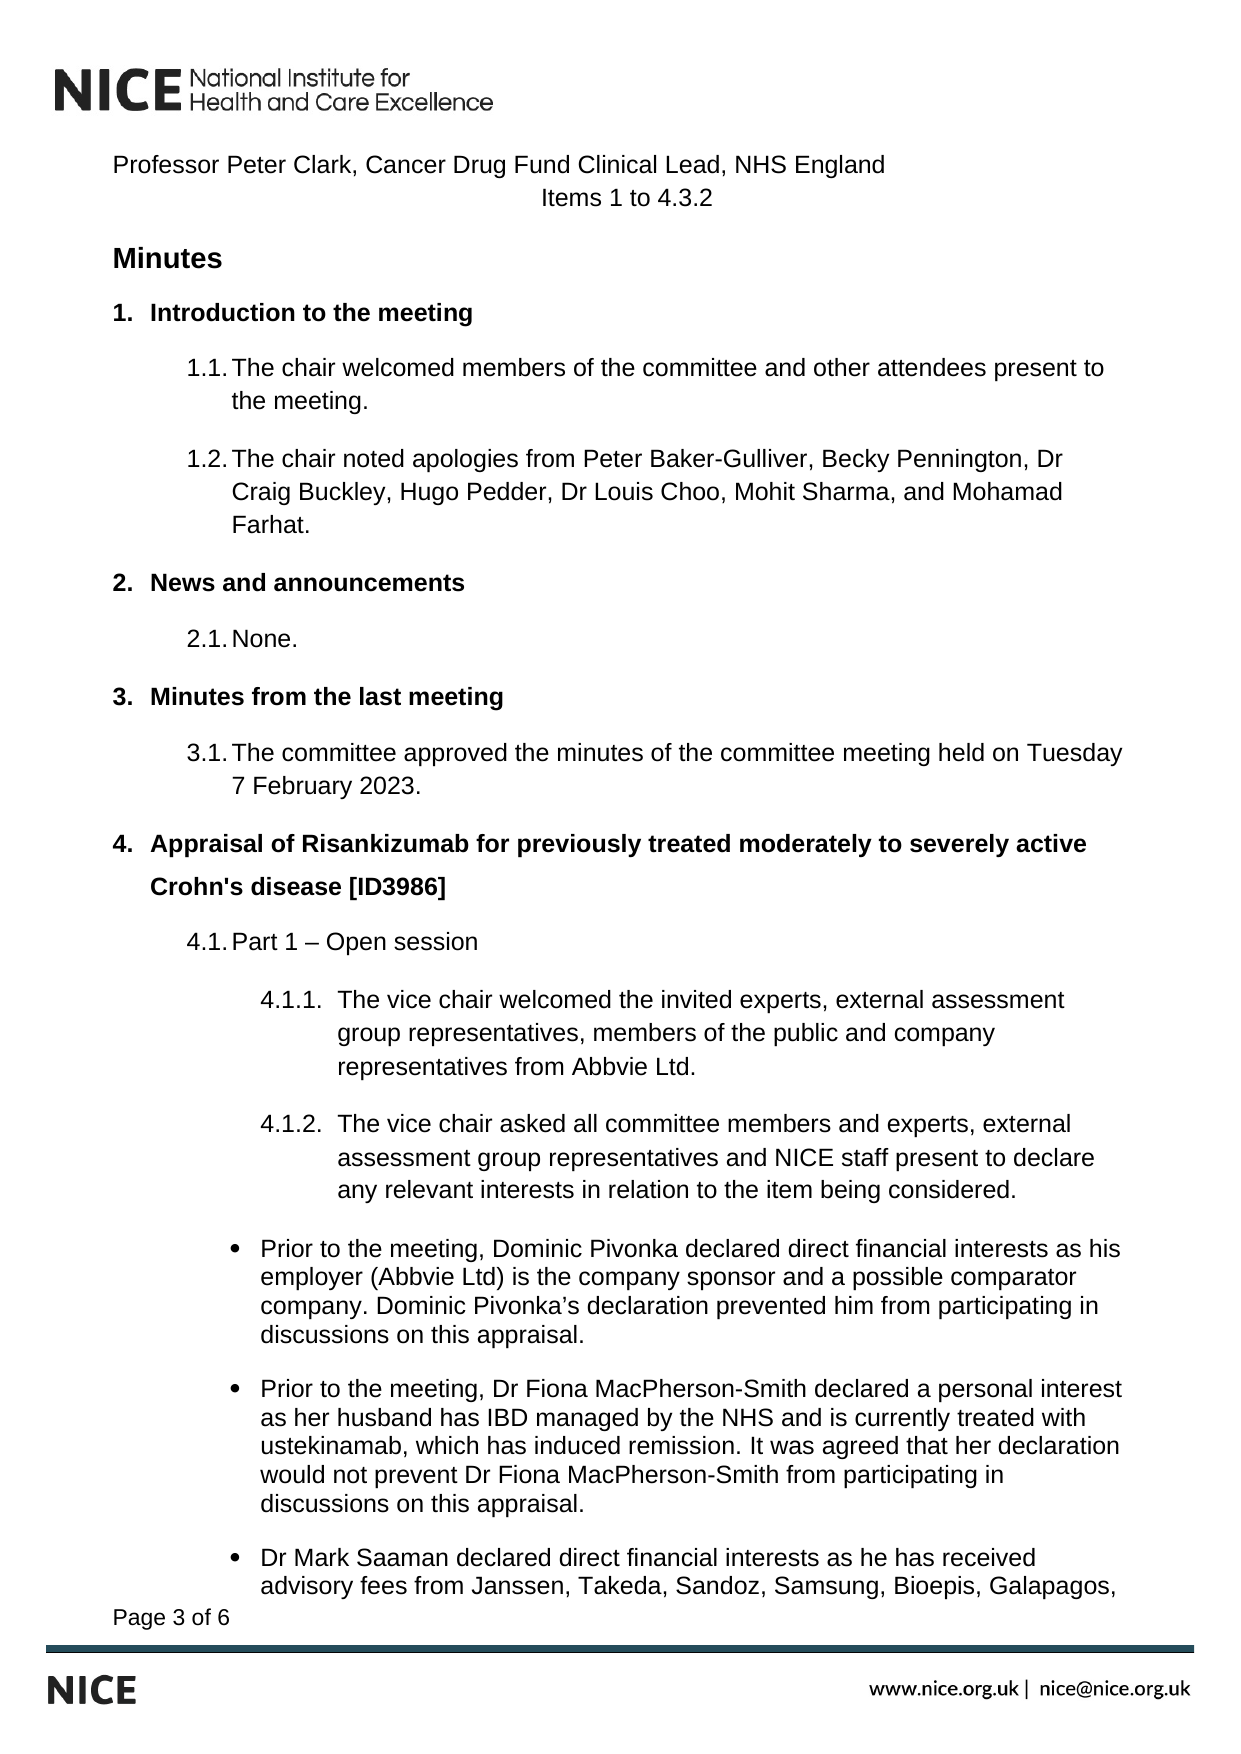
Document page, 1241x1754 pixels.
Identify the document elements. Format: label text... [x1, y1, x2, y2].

text The chair noted apologies from Peter Baker-Gulliver, Becky Pennington, Dr Craig Buckley, Hugo Pedder, Dr Louis Choo, Mohit Sharma, and Mohamad Farhat. [186, 444, 1128, 539]
text The committee approved the minutes of the committee meeting held on Tuesday 7 February 2023. [186, 738, 1128, 799]
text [231, 1542, 1128, 1600]
text The chair welcomed members of the committee and other attendees present to the meeting. [186, 353, 1128, 415]
subtitle Minutes from the last meeting [112, 682, 1128, 711]
subtitle Minutes [112, 241, 1128, 274]
subtitle Introduction to the meeting [112, 298, 1128, 326]
picture [46, 1645, 1195, 1729]
text The vice chair asked all committee members and experts, external assessment group representatives and NICE staff present to declare any relevant interests in relation to the item being considered. [260, 1109, 1128, 1204]
picture [32, 47, 511, 128]
subtitle News and announcements [112, 568, 1128, 597]
text Prior to the meeting, Dr Fiona MacPherson-Smith declared a personal interest as her husband has IBD managed by the NHS and is currently treated with ustekinamab, which has induced remission. It was agreed that her declaration would not prevent Dr Fiona MacPherson-Smith from participating in discussions on this appraisal. [231, 1374, 1128, 1517]
text Prior to the meeting, Dominic Pivonka declared direct financial interests as his employer (Abbvie Ltd) is the company sponsor and a possible comparator company. Dominic Pivonka’s declaration prevented him from participating in discussions on this appraisal. [231, 1233, 1128, 1349]
subtitle Appraisal of Risankizumab for previously treated moderately to severely active Crohn's disease [ID3986] [112, 829, 1128, 901]
text Professor Peter Clark, Cancer Drug Fund Clinical Lead, NHS England Items 1 to 4.3.2 [112, 150, 1128, 212]
text None. [186, 624, 1128, 653]
text Part 1 – Open session [186, 927, 1128, 956]
text The vice chair welcomed the invited experts, external assessment group representatives, members of the public and company representatives from Abbvie Ltd. [260, 985, 1128, 1080]
